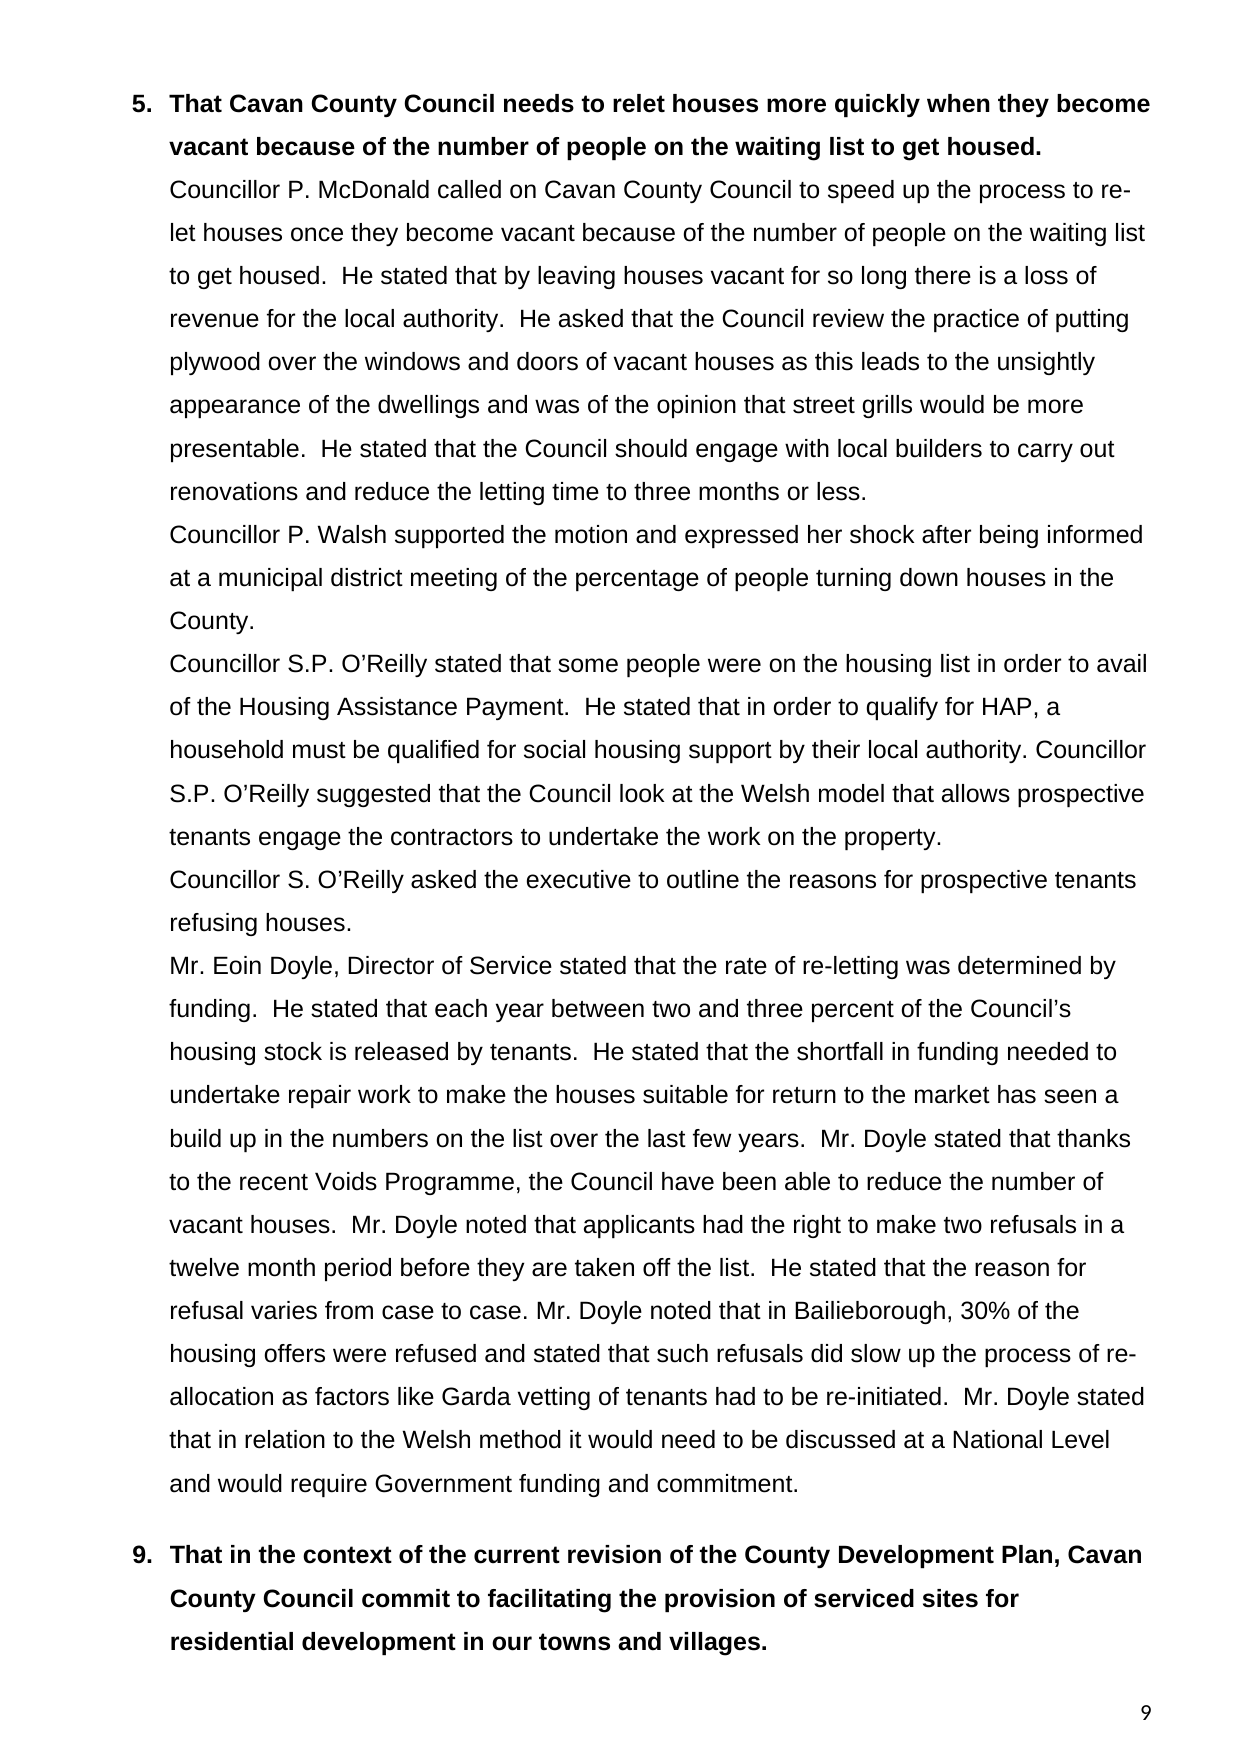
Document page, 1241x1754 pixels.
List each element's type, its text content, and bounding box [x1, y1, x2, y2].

list That Cavan County Council needs to relet houses more quickly when they become vacant because of the number of people on the waiting list to get housed. [132, 89, 1152, 161]
list Councillor P. McDonald called on Cavan County Council to speed up the process to re-let houses once they become vacant because of the number of people on the waiting list to get housed. He stated that by leaving houses vacant for so long there is a loss of revenue for the local authority. He asked that the Council review the practice of putting plywood over the windows and doors of vacant houses as this leads to the unsightly appearance of the dwellings and was of the opinion that street grills would be more presentable. He stated that the Council should engage with local builders to carry out renovations and reduce the letting time to three months or less. [169, 175, 1152, 506]
list Councillor S.P. O’Reilly stated that some people were on the housing list in order to avail of the Housing Assistance Payment. He stated that in order to qualify for HAP, a household must be qualified for social housing support by their local authority. Councillor S.P. O’Reilly suggested that the Council look at the Welsh model that allows prospective tenants engage the contractors to undertake the work on the property. [169, 649, 1152, 851]
text County Council commit to facilitating the provision of serviced sites for [94, 1584, 1152, 1612]
text residential development in our towns and villages. [94, 1627, 1152, 1656]
list Councillor P. Walsh supported the motion and expressed her shock after being informed at a municipal district meeting of the percentage of people turning down houses in the County. [169, 520, 1152, 635]
text 9. That in the context of the current revision of the County Development Plan, Cavan [94, 1541, 1152, 1569]
list Councillor S. O’Reilly asked the executive to outline the reasons for prospective tenants refusing houses. [169, 865, 1152, 937]
list Mr. Eoin Doyle, Director of Service stated that the rate of re-letting was determined by funding. He stated that each year between two and three percent of the Council’s housing stock is released by tenants. He stated that the shortfall in funding needed to undertake repair work to make the houses suitable for return to the market has seen a build up in the numbers on the list over the last few years. Mr. Doyle stated that thanks to the recent Voids Programme, the Council have been able to reduce the number of vacant houses. Mr. Doyle noted that applicants had the right to make two refusals in a twelve month period before they are taken off the list. He stated that the reason for refusal varies from case to case. Mr. Doyle noted that in Bailieborough, 30% of the housing offers were refused and stated that such refusals did slow up the process of re-allocation as factors like Garda vetting of tenants had to be re-initiated. Mr. Doyle stated that in relation to the Welsh method it would need to be discussed at a National Level and would require Government funding and commitment. [169, 951, 1152, 1497]
